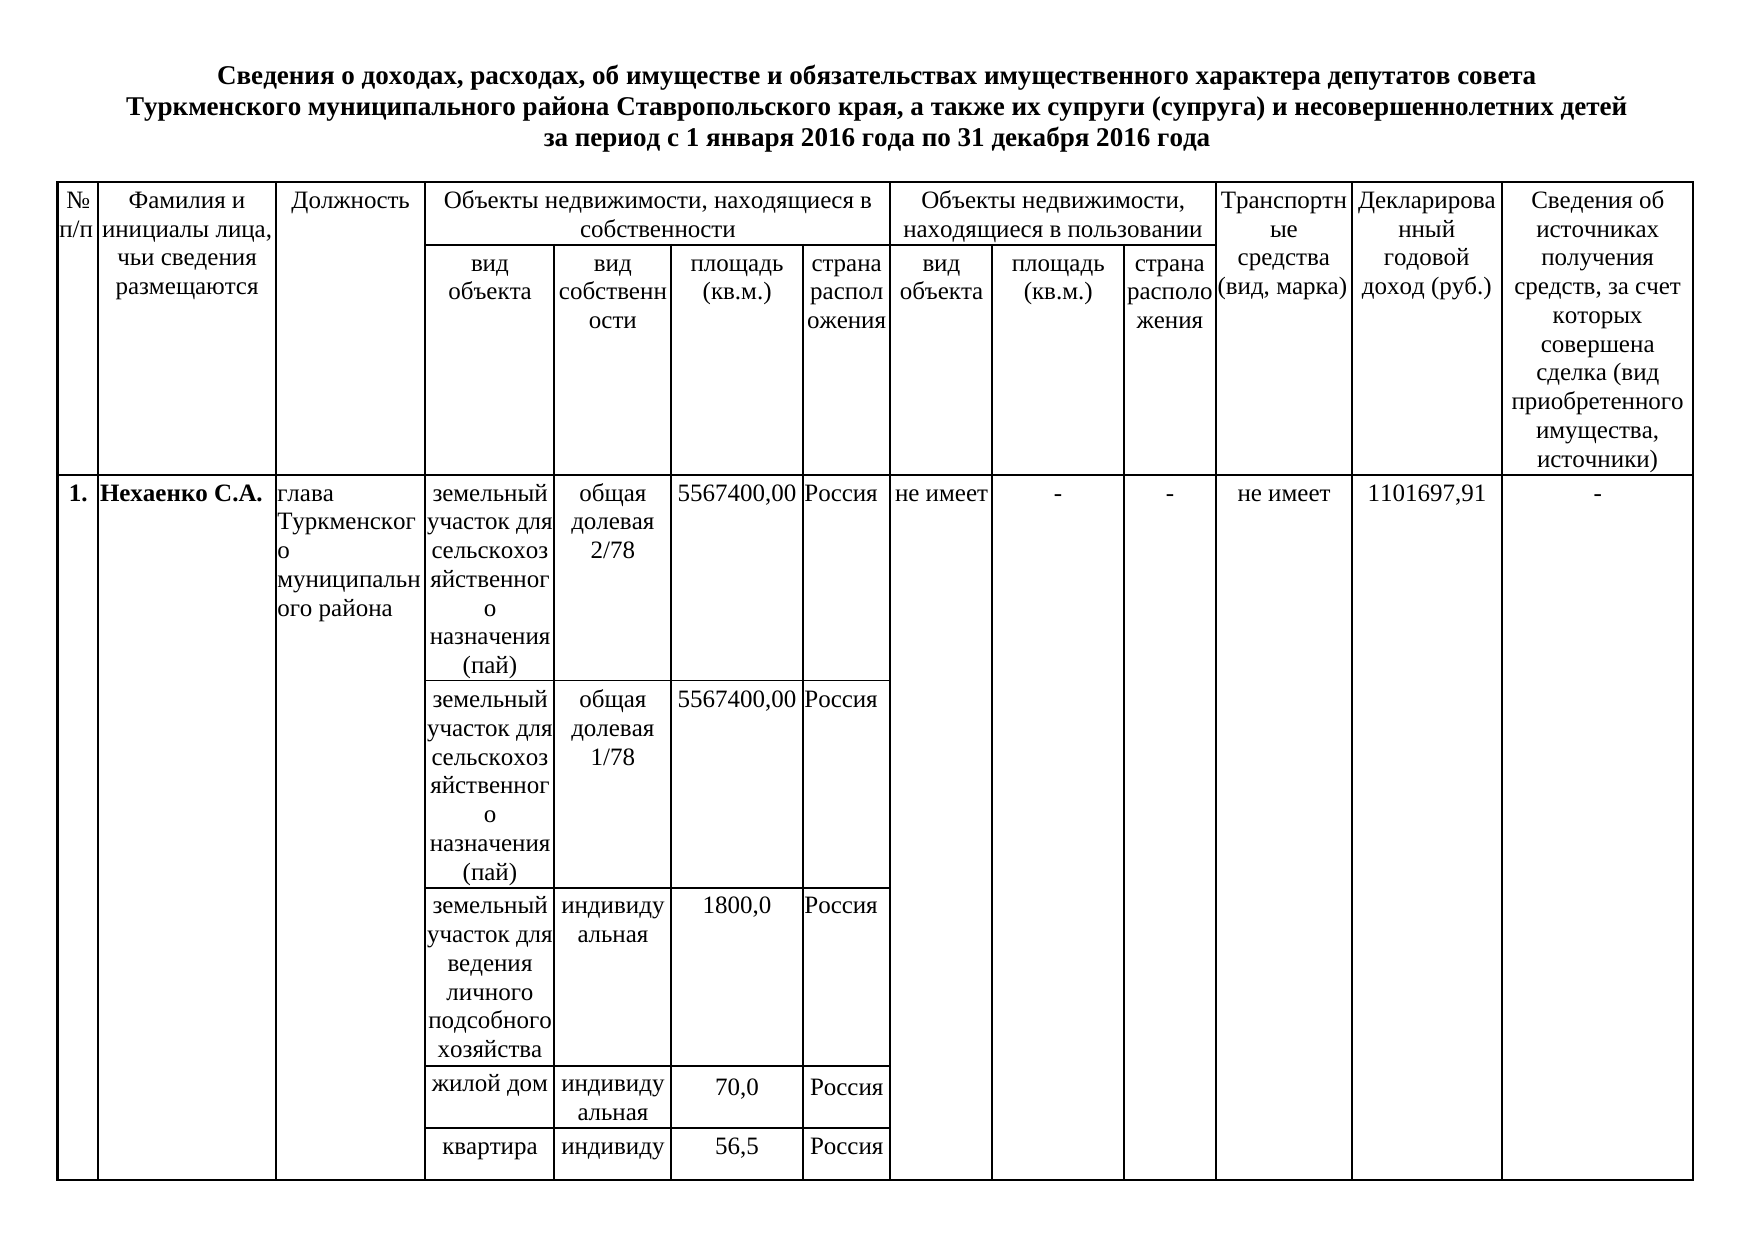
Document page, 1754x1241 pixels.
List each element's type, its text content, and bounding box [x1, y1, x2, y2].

table_cell вид объекта [426, 246, 553, 474]
table_cell - [993, 476, 1123, 1179]
text Туркменского муниципального района Ставропольского края, а также их супруги (супруга) и несовершеннолетних детей [59, 90, 1695, 121]
table_cell - [1503, 476, 1692, 1179]
table_cell общая долевая 1/78 [555, 681, 670, 887]
table_cell земельный участок для ведения личного подсобного хозяйства [426, 889, 553, 1064]
table_header Транспортные средства (вид, марка) [1217, 183, 1351, 474]
table_cell земельный участок для сельскохозяйственного назначения (пай) [426, 476, 553, 680]
table_cell 5567400,00 [672, 681, 802, 887]
table_cell не имеет [1217, 476, 1351, 1179]
table_header Должность [277, 183, 424, 474]
table_cell не имеет [891, 476, 991, 1179]
table_header Декларированный годовой доход (руб.) [1353, 183, 1501, 474]
text за период с 1 января 2016 года по 31 декабря 2016 года [59, 121, 1695, 152]
table_cell 1. [59, 476, 97, 1179]
table_cell глава Туркменского муниципального района [277, 476, 424, 1179]
table_header Фамилия и инициалы лица, чьи сведения размещаются [99, 183, 275, 474]
table_cell Россия [804, 1129, 889, 1179]
table_cell 56,5 [672, 1129, 802, 1179]
text Сведения о доходах, расходах, об имуществе и обязательствах имущественного характера депутатов совета [59, 59, 1695, 90]
table_cell страна расположения [1125, 246, 1215, 474]
table_cell страна расположения [804, 246, 889, 474]
table_cell индивидуальная [555, 1129, 670, 1179]
table_header № п/п [59, 183, 97, 474]
table_cell Россия [804, 1067, 889, 1127]
table_cell индивидуальная [555, 889, 670, 1064]
table_cell 5567400,00 [672, 476, 802, 680]
table_header Объекты недвижимости, находящиеся в пользовании [891, 183, 1215, 244]
table_cell - [1125, 476, 1215, 1179]
table_cell Россия [804, 681, 889, 887]
table_cell 1800,0 [672, 889, 802, 1064]
table_cell индивидуальная [555, 1067, 670, 1127]
table_cell Нехаенко С.А. [99, 476, 275, 1179]
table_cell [426, 681, 553, 887]
table_cell 1101697,91 [1353, 476, 1501, 1179]
table_cell квартира [426, 1129, 553, 1179]
table_cell площадь (кв.м.) [993, 246, 1123, 474]
table_cell Россия [804, 889, 889, 1064]
table_header Объекты недвижимости, находящиеся в собственности [426, 183, 889, 244]
table_cell общая долевая 2/78 [555, 476, 670, 680]
table_header Сведения об источниках получения средств, за счет которых совершена сделка (вид приобретенного имущества, источники) [1503, 183, 1692, 474]
table_cell площадь (кв.м.) [672, 246, 802, 474]
table_cell Россия [804, 476, 889, 680]
table_cell жилой дом [426, 1067, 553, 1127]
table_cell вид собственности [555, 246, 670, 474]
table_cell 70,0 [672, 1067, 802, 1127]
table_cell вид объекта [891, 246, 991, 474]
